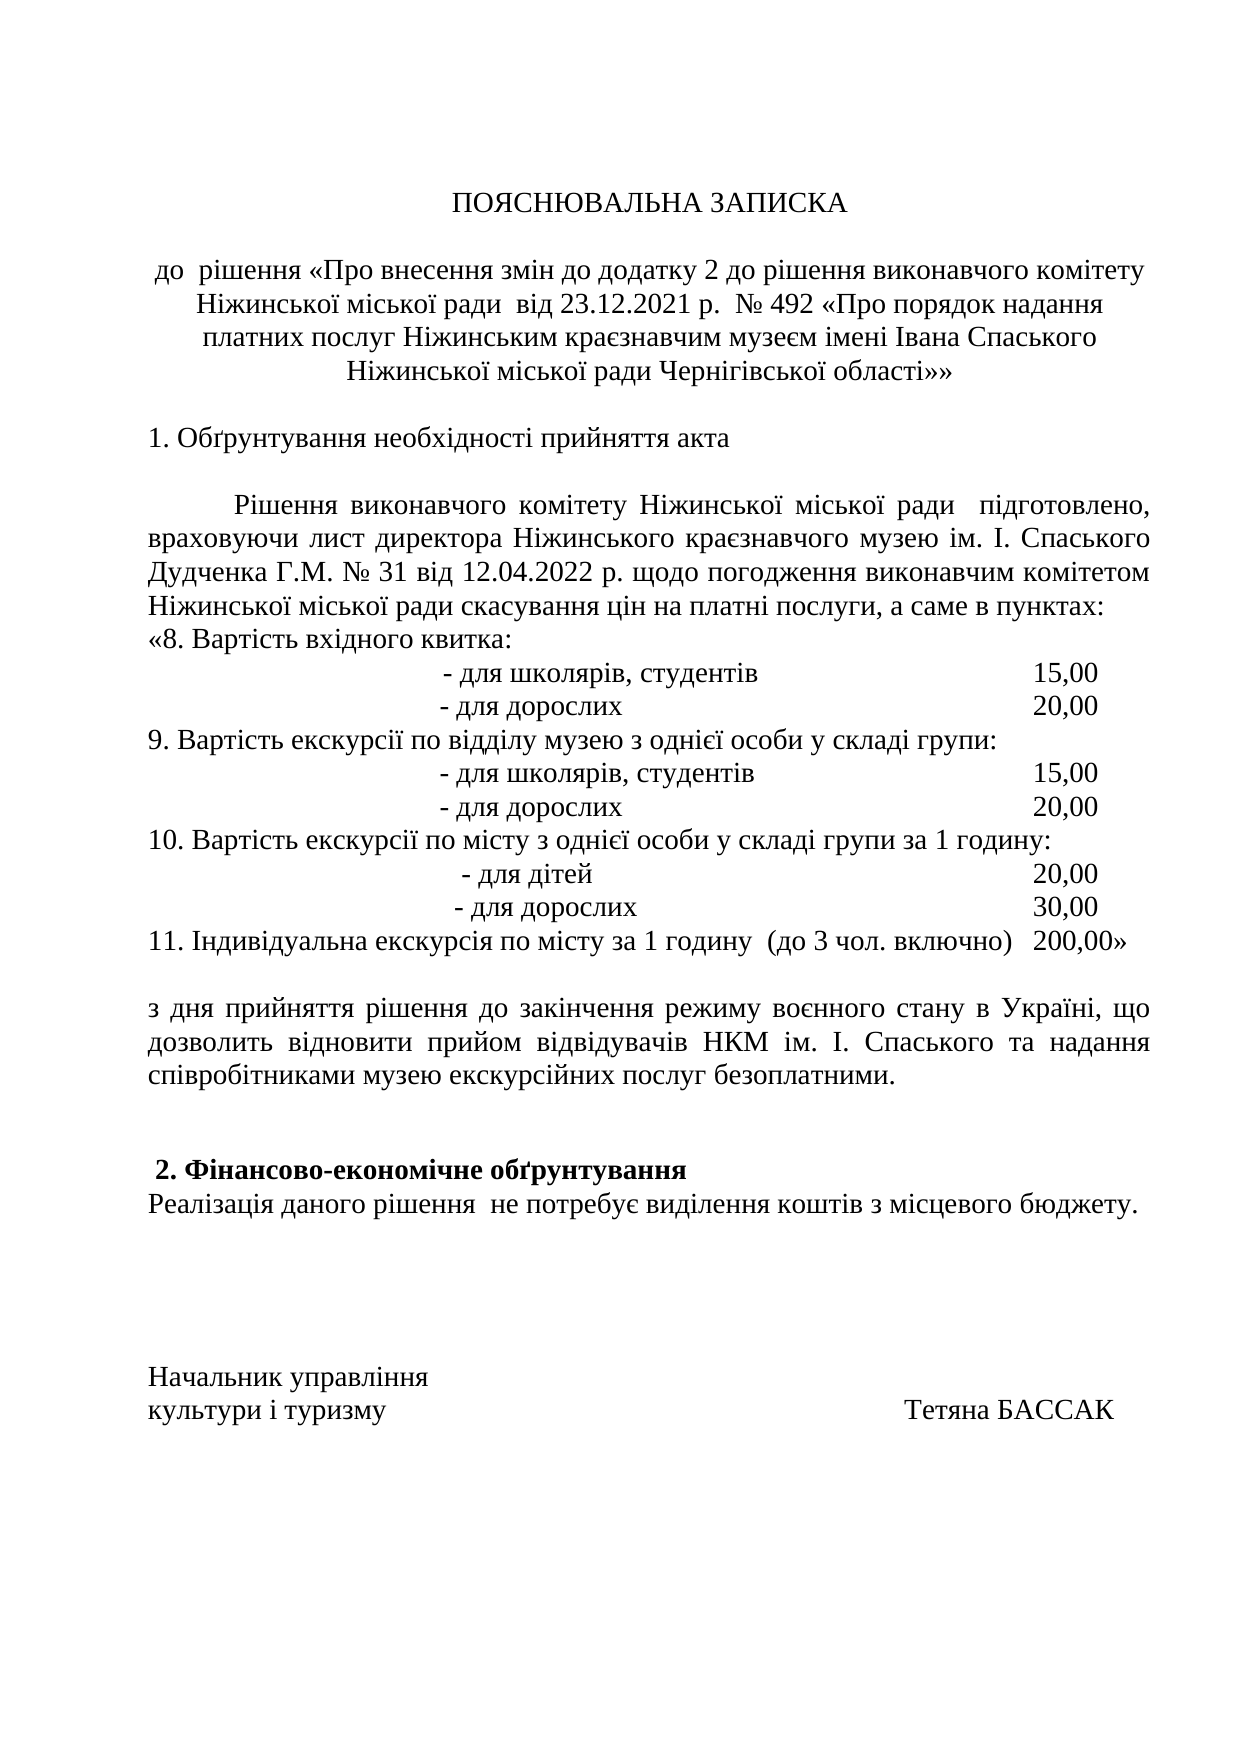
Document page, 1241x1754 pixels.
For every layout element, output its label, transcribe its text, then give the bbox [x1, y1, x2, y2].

text - для дорослих 20,00 [148, 688, 1152, 722]
text 1. Обґрунтування необхідності прийняття акта [148, 420, 1152, 453]
text - для дітей 20,00 [148, 856, 1152, 889]
text 11. Індивідуальна екскурсія по місту за 1 годину (до 3 чол. включно) 200,00» [148, 923, 1152, 957]
text «8. Вартість вхідного квитка: [148, 621, 1152, 655]
text - для дорослих 20,00 [148, 789, 1152, 822]
text 10. Вартість екскурсії по місту з однієї особи у складі групи за 1 годину: [148, 822, 1152, 856]
text - для школярів, студентів 15,00 [369, 655, 1152, 688]
text - для дорослих 30,00 [148, 889, 1152, 923]
text Реалізація даного рішення не потребує виділення коштів з місцевого бюджету. [148, 1186, 1152, 1219]
text Начальник управління [148, 1359, 1152, 1392]
text 2. Фінансово-економічне обґрунтування [148, 1152, 1152, 1186]
text 9. Вартість екскурсії по відділу музею з однієї особи у складі групи: [148, 722, 1152, 755]
text ПОЯСНЮВАЛЬНА ЗАПИСКА [148, 185, 1152, 219]
text - для школярів, студентів 15,00 [148, 755, 1152, 789]
text до рішення «Про внесення змін до додатку 2 до рішення виконавчого комітету Ніжинської міської ради від 23.12.2021 р. № 492 «Про порядок надання платних послуг Ніжинським краєзнавчим музеєм імені Івана Спаського Ніжинської міської ради Чернігівської області»» [148, 252, 1152, 386]
text культури і туризму Тетяна БАССАК [148, 1392, 1152, 1426]
text з дня прийняття рішення до закінчення режиму воєнного стану в Україні, що дозволить відновити прийом відвідувачів НКМ ім. І. Спаського та надання співробітниками музею екскурсійних послуг безоплатними. [148, 990, 1152, 1091]
text Рішення виконавчого комітету Ніжинської міської ради підготовлено, враховуючи лист директора Ніжинського краєзнавчого музею ім. І. Спаського Дудченка Г.М. № 31 від 12.04.2022 р. щодо погодження виконавчим комітетом Ніжинської міської ради скасування цін на платні послуги, а саме в пунктах: [148, 487, 1152, 621]
